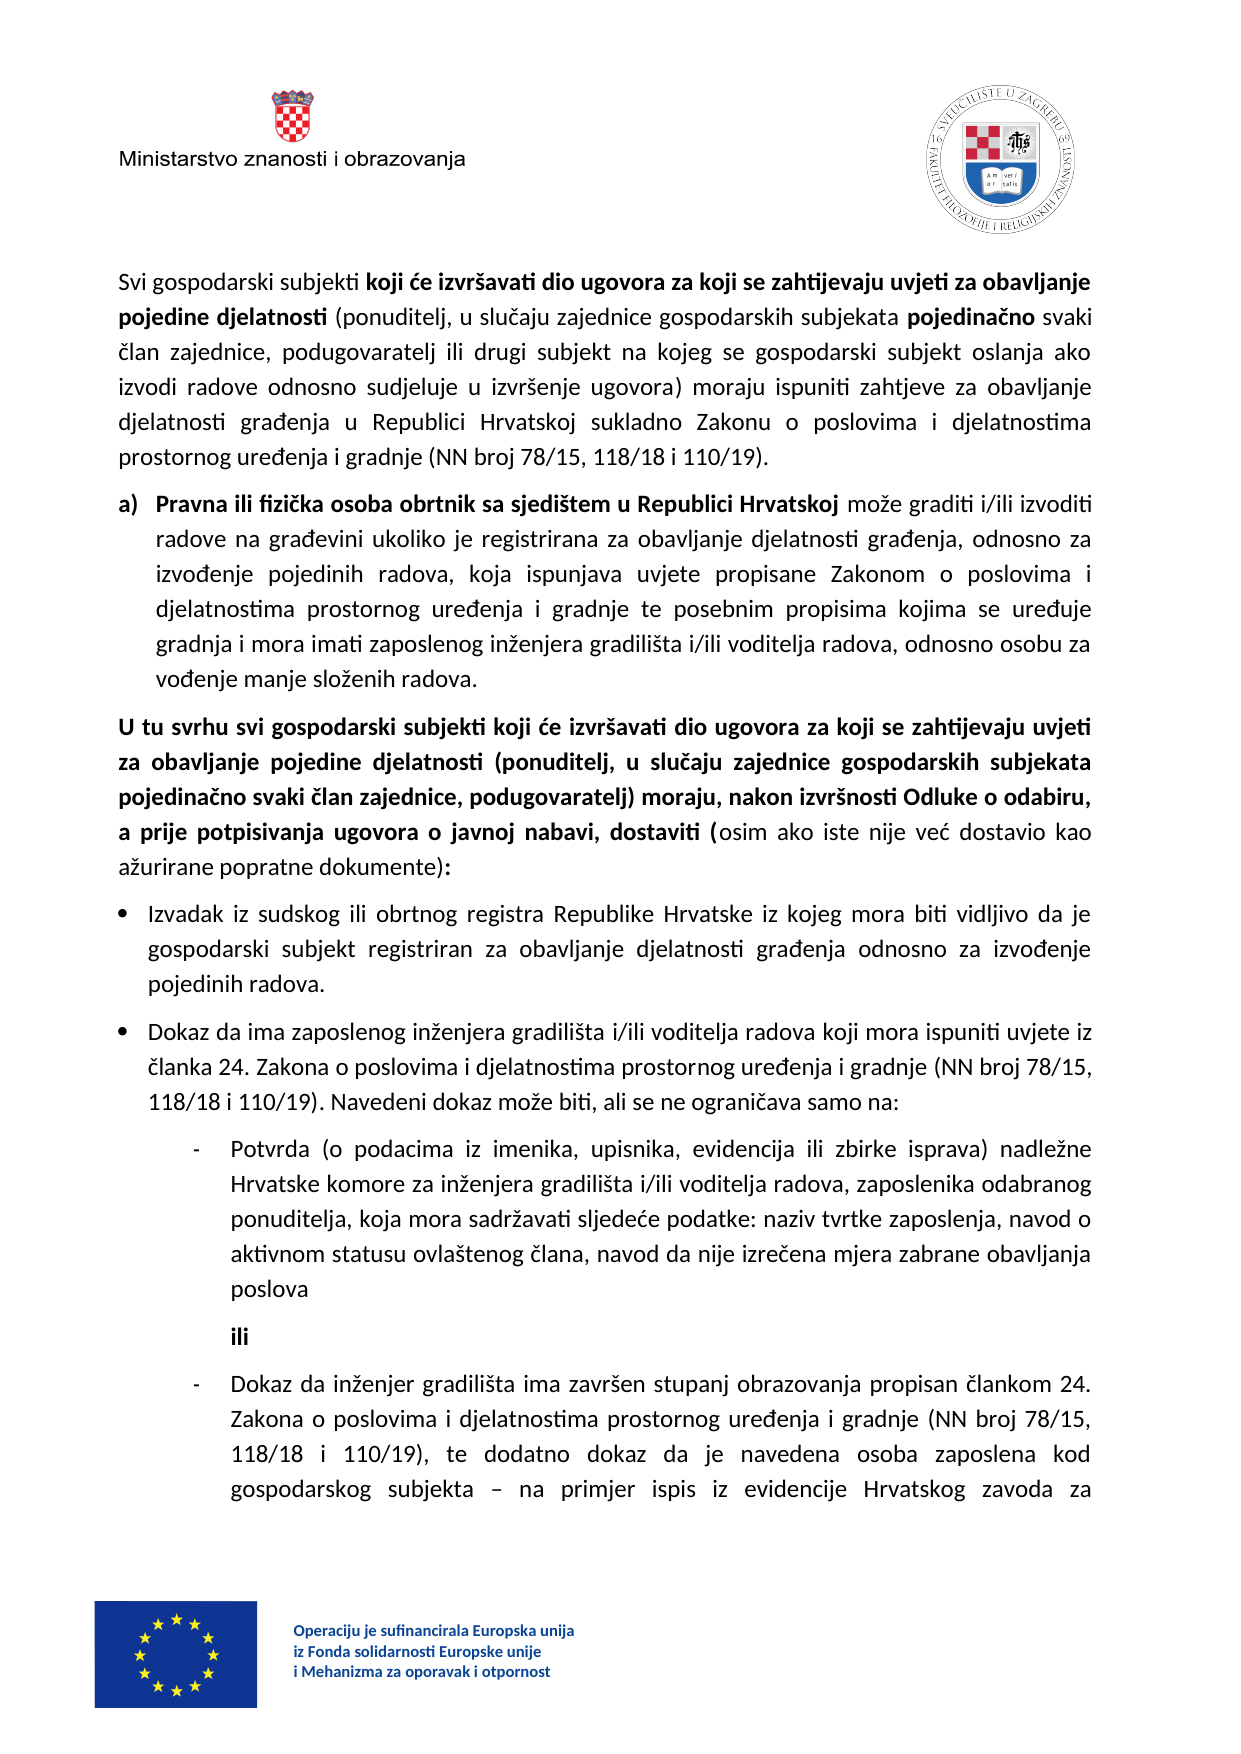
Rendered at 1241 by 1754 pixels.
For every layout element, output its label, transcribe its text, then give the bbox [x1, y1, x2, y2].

picture [926, 85, 1075, 234]
list Izvadak iz sudskog ili obrtnog registra Republike Hrvatske iz kojeg mora biti vidljivo da je gospodarski subjekt registriran za obavljanje djelatnosti građenja odnosno za izvođenje pojedinih radova. [118, 898, 1093, 999]
picture [120, 79, 465, 170]
text Svi gospodarski subjekti koji će izvršavati dio ugovora za koji se zahtijevaju uvjeti za obavljanje pojedine djelatnosti (ponuditelj, u slučaju zajednice gospodarskih subjekata pojedinačno svaki član zajednice, podugovaratelj ili drugi subjekt na kojeg se gospodarski subjekt oslanja ako izvodi radove odnosno sudjeluje u izvršenje ugovora) moraju ispuniti zahtjeve za obavljanje djelatnosti građenja u Republici Hrvatskoj sukladno Zakonu o poslovima i djelatnostima prostornog uređenja i gradnje (NN broj 78/15, 118/18 i 110/19). [118, 266, 1093, 471]
picture [94, 1601, 258, 1708]
text U tu svrhu svi gospodarski subjekti koji će izvršavati dio ugovora za koji se zahtijevaju uvjeti za obavljanje pojedine djelatnosti (ponuditelj, u slučaju zajednice gospodarskih subjekata pojedinačno svaki član zajednice, podugovaratelj) moraju, nakon izvršnosti Odluke o odabiru, a prije potpisivanja ugovora o javnoj nabavi, dostaviti (osim ako iste nije već dostavio kao ažurirane popratne dokumente): [118, 711, 1093, 881]
list Dokaz da ima zaposlenog inženjera gradilišta i/ili voditelja radova koji mora ispuniti uvjete iz članka 24. Zakona o poslovima i djelatnostima prostornog uređenja i gradnje (NN broj 78/15, 118/18 i 110/19). Navedeni dokaz može biti, ali se ne ograničava samo na: [118, 1016, 1093, 1116]
list Pravna ili fizička osoba obrtnik sa sjedištem u Republici Hrvatskoj može graditi i/ili izvoditi radove na građevini ukoliko je registrirana za obavljanje djelatnosti građenja, odnosno za izvođenje pojedinih radova, koja ispunjava uvjete propisane Zakonom o poslovima i djelatnostima prostornog uređenja i gradnje te posebnim propisima kojima se uređuje gradnja i mora imati zaposlenog inženjera gradilišta i/ili voditelja radova, odnosno osobu za vođenje manje složenih radova. [118, 488, 1093, 694]
list Potvrda (o podacima iz imenika, upisnika, evidencija ili zbirke isprava) nadležne Hrvatske komore za inženjera gradilišta i/ili voditelja radova, zaposlenika odabranog ponuditelja, koja mora sadržavati sljedeće podatke: naziv tvrtke zaposlenja, navod o aktivnom statusu ovlaštenog člana, navod da nije izrečena mjera zabrane obavljanja poslova [193, 1133, 1093, 1304]
list ili [230, 1321, 1093, 1351]
